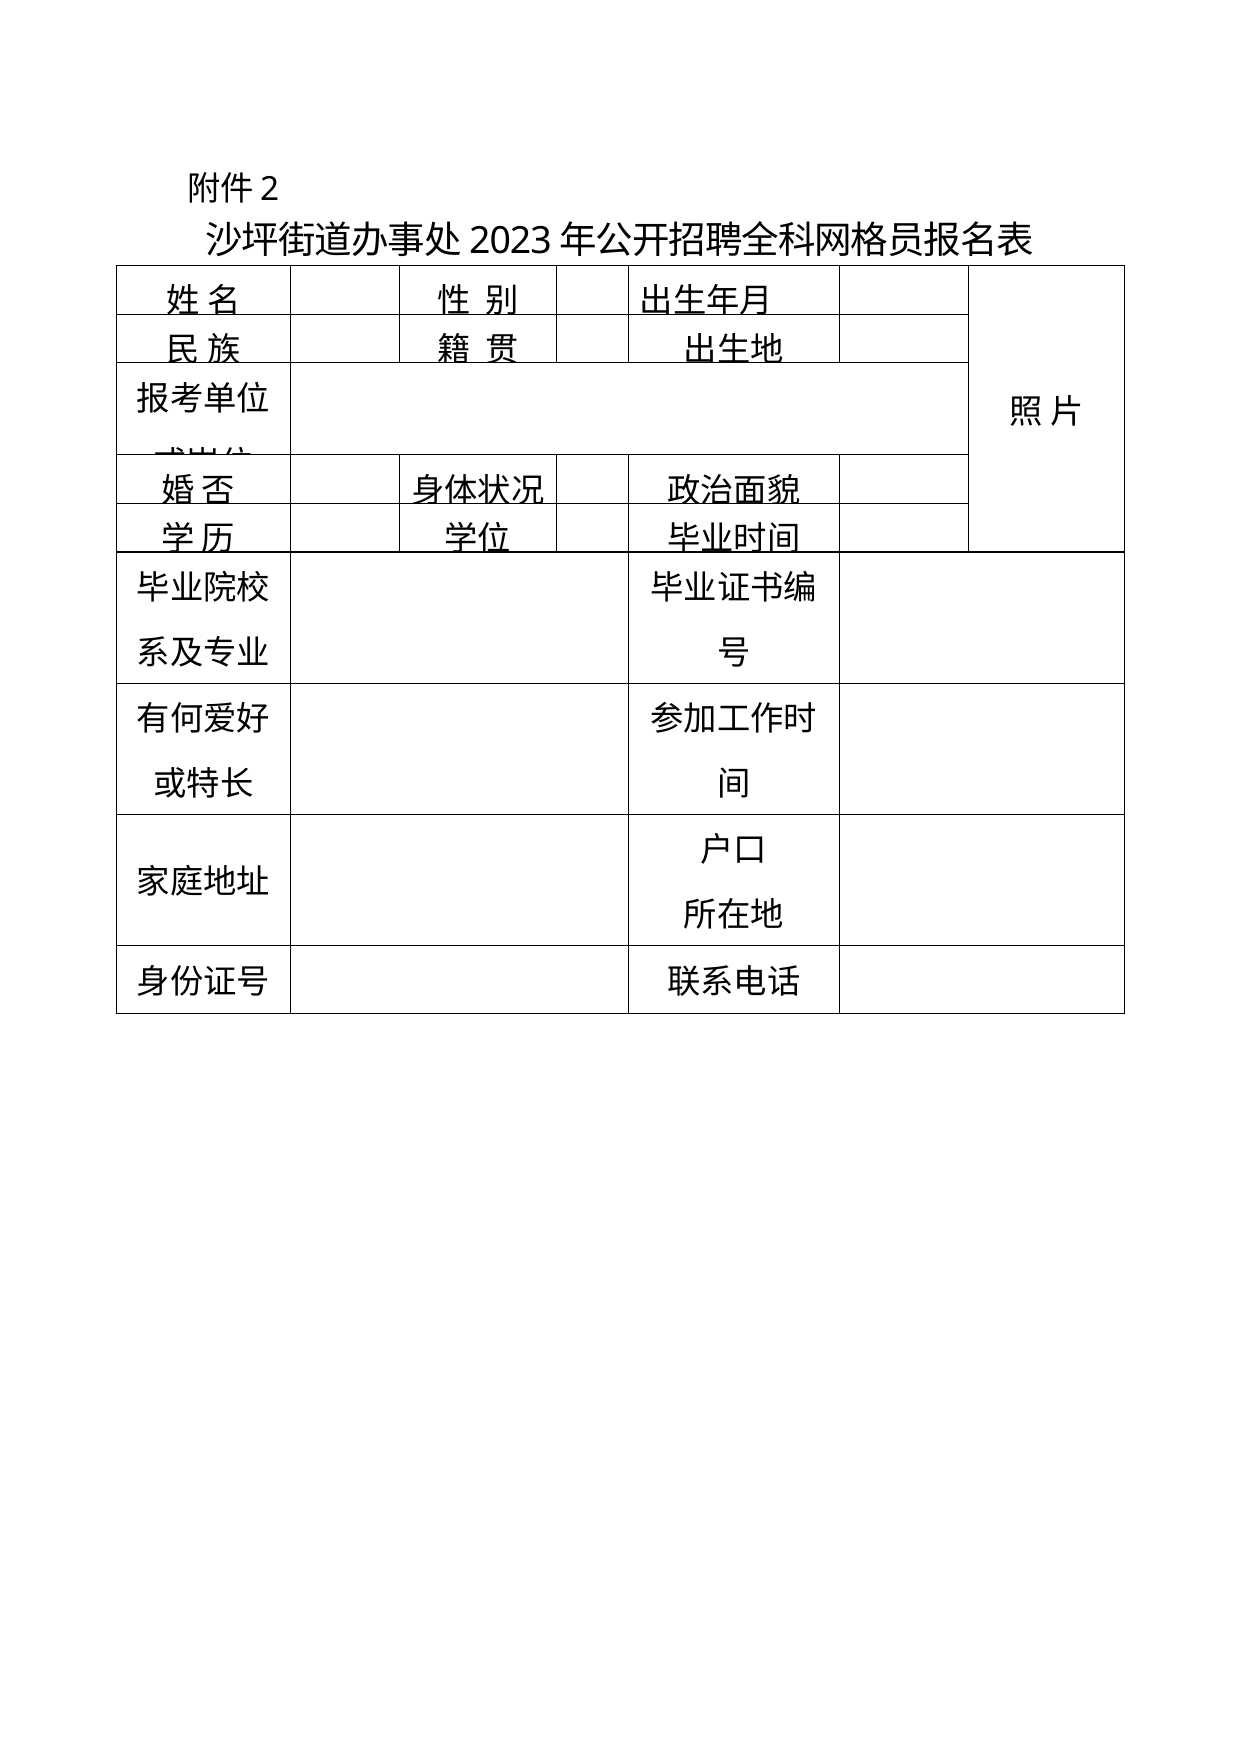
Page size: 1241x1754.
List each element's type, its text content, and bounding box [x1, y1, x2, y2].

text 附件2 [187, 162, 1053, 210]
table_cell [291, 363, 968, 454]
text 沙坪街道办事处2023年公开招聘全科网格员报名表 [187, 210, 1053, 265]
table_cell [291, 815, 628, 944]
table_header 性 别 [400, 266, 556, 313]
table_cell 出生地 [629, 315, 839, 362]
table_header 出生年月 [629, 266, 839, 313]
table_cell [840, 946, 1124, 1013]
table_cell 婚 否 [117, 455, 290, 503]
table_cell [840, 455, 968, 503]
table_cell [557, 315, 628, 362]
table_cell 毕业院校系及专业 [117, 553, 290, 682]
table_cell 联系电话 [629, 946, 839, 1013]
table_cell 身体状况 [400, 455, 556, 503]
table_cell 参加工作时间 [629, 684, 839, 813]
table_cell 民 族 [117, 315, 290, 362]
table_cell [291, 684, 628, 813]
table_cell 身份证号 [117, 946, 290, 1013]
table_cell 学位 [400, 504, 556, 551]
table_cell [557, 455, 628, 503]
table_header [557, 266, 628, 313]
table_cell [840, 815, 1124, 944]
table_cell [291, 946, 628, 1013]
table_cell [291, 553, 628, 682]
table_cell 毕业时间 [629, 504, 839, 551]
table_header 照 片 [969, 266, 1124, 551]
table_cell 籍 贯 [400, 315, 556, 362]
table_cell 学 历 [117, 504, 290, 551]
table_cell [291, 455, 399, 503]
table_cell [291, 504, 399, 551]
table_header [291, 266, 399, 313]
table_cell [840, 504, 968, 551]
table_cell [840, 315, 968, 362]
table_header [840, 266, 968, 313]
table_cell [840, 684, 1124, 813]
table_cell [840, 553, 1124, 682]
table_cell 家庭地址 [117, 815, 290, 944]
table_cell [291, 315, 399, 362]
table_cell 政治面貌 [629, 455, 839, 503]
table_cell [557, 504, 628, 551]
table_cell 户口 所在地 [629, 815, 839, 944]
table_cell 毕业证书编号 [629, 553, 839, 682]
table_cell 报考单位或岗位 [117, 363, 290, 454]
table_header 姓 名 [117, 266, 290, 313]
table_cell 有何爱好或特长 [117, 684, 290, 813]
